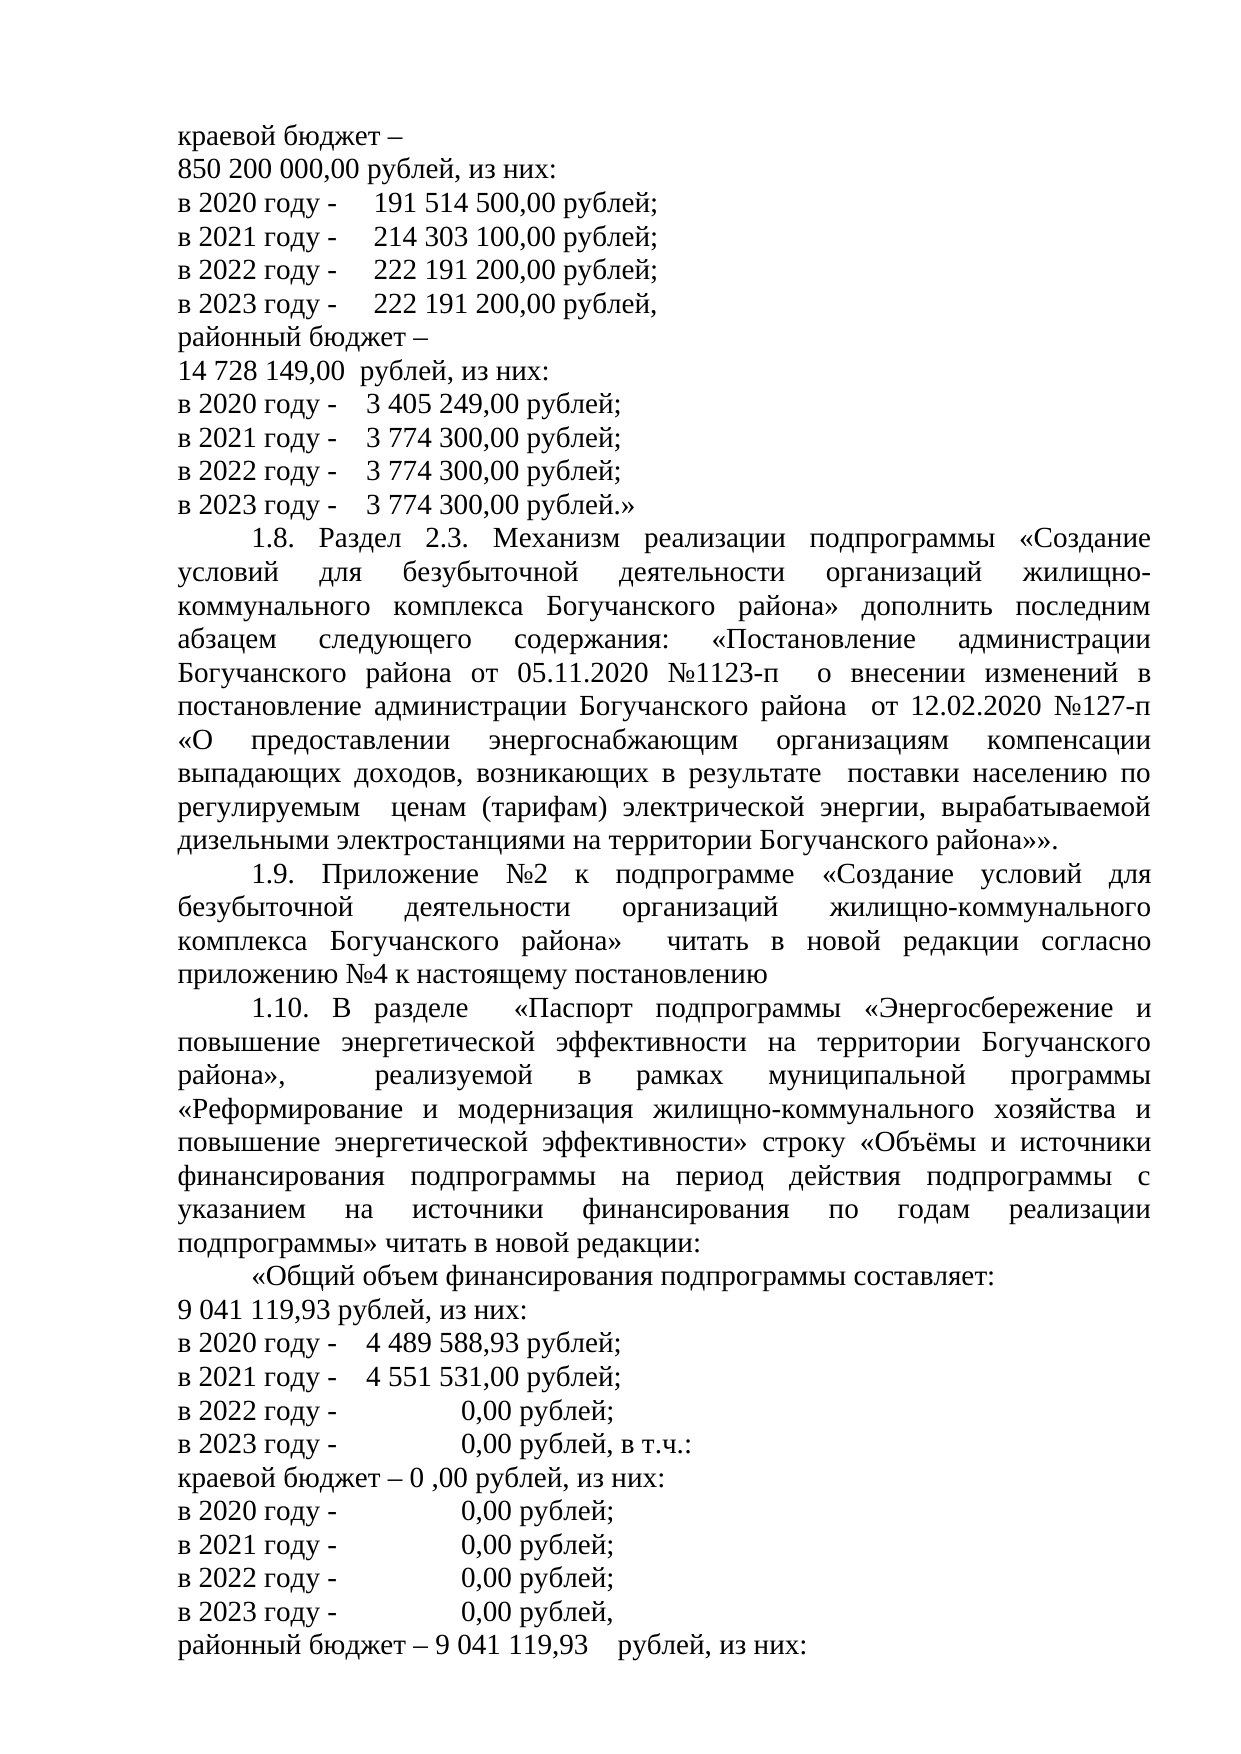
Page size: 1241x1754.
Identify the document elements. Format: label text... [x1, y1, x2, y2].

text в 2021 году - 3 774 300,00 рублей; [177, 420, 1152, 453]
text 14 728 149,00 рублей, из них: [177, 353, 1152, 386]
text 9 041 119,93 рублей, из них: [177, 1292, 1152, 1326]
text в 2020 году - 191 514 500,00 рублей; [177, 185, 1152, 219]
text 850 200 000,00 рублей, из них: [177, 152, 1152, 185]
text «Общий объем финансирования подпрограммы составляет: [177, 1258, 1152, 1292]
text краевой бюджет – 0 ,00 рублей, из них: [177, 1460, 1152, 1493]
text в 2023 году - 0,00 рублей, [177, 1594, 1152, 1627]
text в 2023 году - 0,00 рублей, в т.ч.: [177, 1426, 1152, 1460]
text краевой бюджет – [177, 118, 1152, 152]
text в 2020 году - 4 489 588,93 рублей; [177, 1326, 1152, 1359]
text в 2022 году - 222 191 200,00 рублей; [177, 252, 1152, 286]
text в 2020 году - 3 405 249,00 рублей; [177, 386, 1152, 420]
text районный бюджет – [177, 319, 1152, 353]
text в 2021 году - 214 303 100,00 рублей; [177, 219, 1152, 252]
text в 2022 году - 0,00 рублей; [177, 1393, 1152, 1426]
text районный бюджет – 9 041 119,93 рублей, из них: [177, 1627, 1152, 1661]
text 1.10. В разделе «Паспорт подпрограммы «Энергосбережение и повышение энергетической эффективности на территории Богучанского района», реализуемой в рамках муниципальной программы «Реформирование и модернизация жилищно-коммунального хозяйства и повышение энергетической эффективности» строку «Объёмы и источники финансирования подпрограммы на период действия подпрограммы с указанием на источники финансирования по годам реализации подпрограммы» читать в новой редакции: [177, 990, 1152, 1258]
text в 2020 году - 0,00 рублей; [177, 1493, 1152, 1527]
text в 2022 году - 0,00 рублей; [177, 1560, 1152, 1594]
text 1.8. Раздел 2.3. Механизм реализации подпрограммы «Создание условий для безубыточной деятельности организаций жилищно-коммунального комплекса Богучанского района» дополнить последним абзацем следующего содержания: «Постановление администрации Богучанского района от 05.11.2020 №1123-п о внесении изменений в постановление администрации Богучанского района от 12.02.2020 №127-п «О предоставлении энергоснабжающим организациям компенсации выпадающих доходов, возникающих в результате поставки населению по регулируемым ценам (тарифам) электрической энергии, вырабатываемой дизельными электростанциями на территории Богучанского района»». [177, 521, 1152, 856]
text в 2023 году - 222 191 200,00 рублей, [177, 286, 1152, 319]
text в 2021 году - 4 551 531,00 рублей; [177, 1359, 1152, 1393]
text в 2021 году - 0,00 рублей; [177, 1527, 1152, 1560]
text 1.9. Приложение №2 к подпрограмме «Создание условий для безубыточной деятельности организаций жилищно-коммунального комплекса Богучанского района» читать в новой редакции согласно приложению №4 к настоящему постановлению [177, 856, 1152, 990]
text в 2023 году - 3 774 300,00 рублей.» [177, 487, 1152, 521]
text в 2022 году - 3 774 300,00 рублей; [177, 453, 1152, 487]
